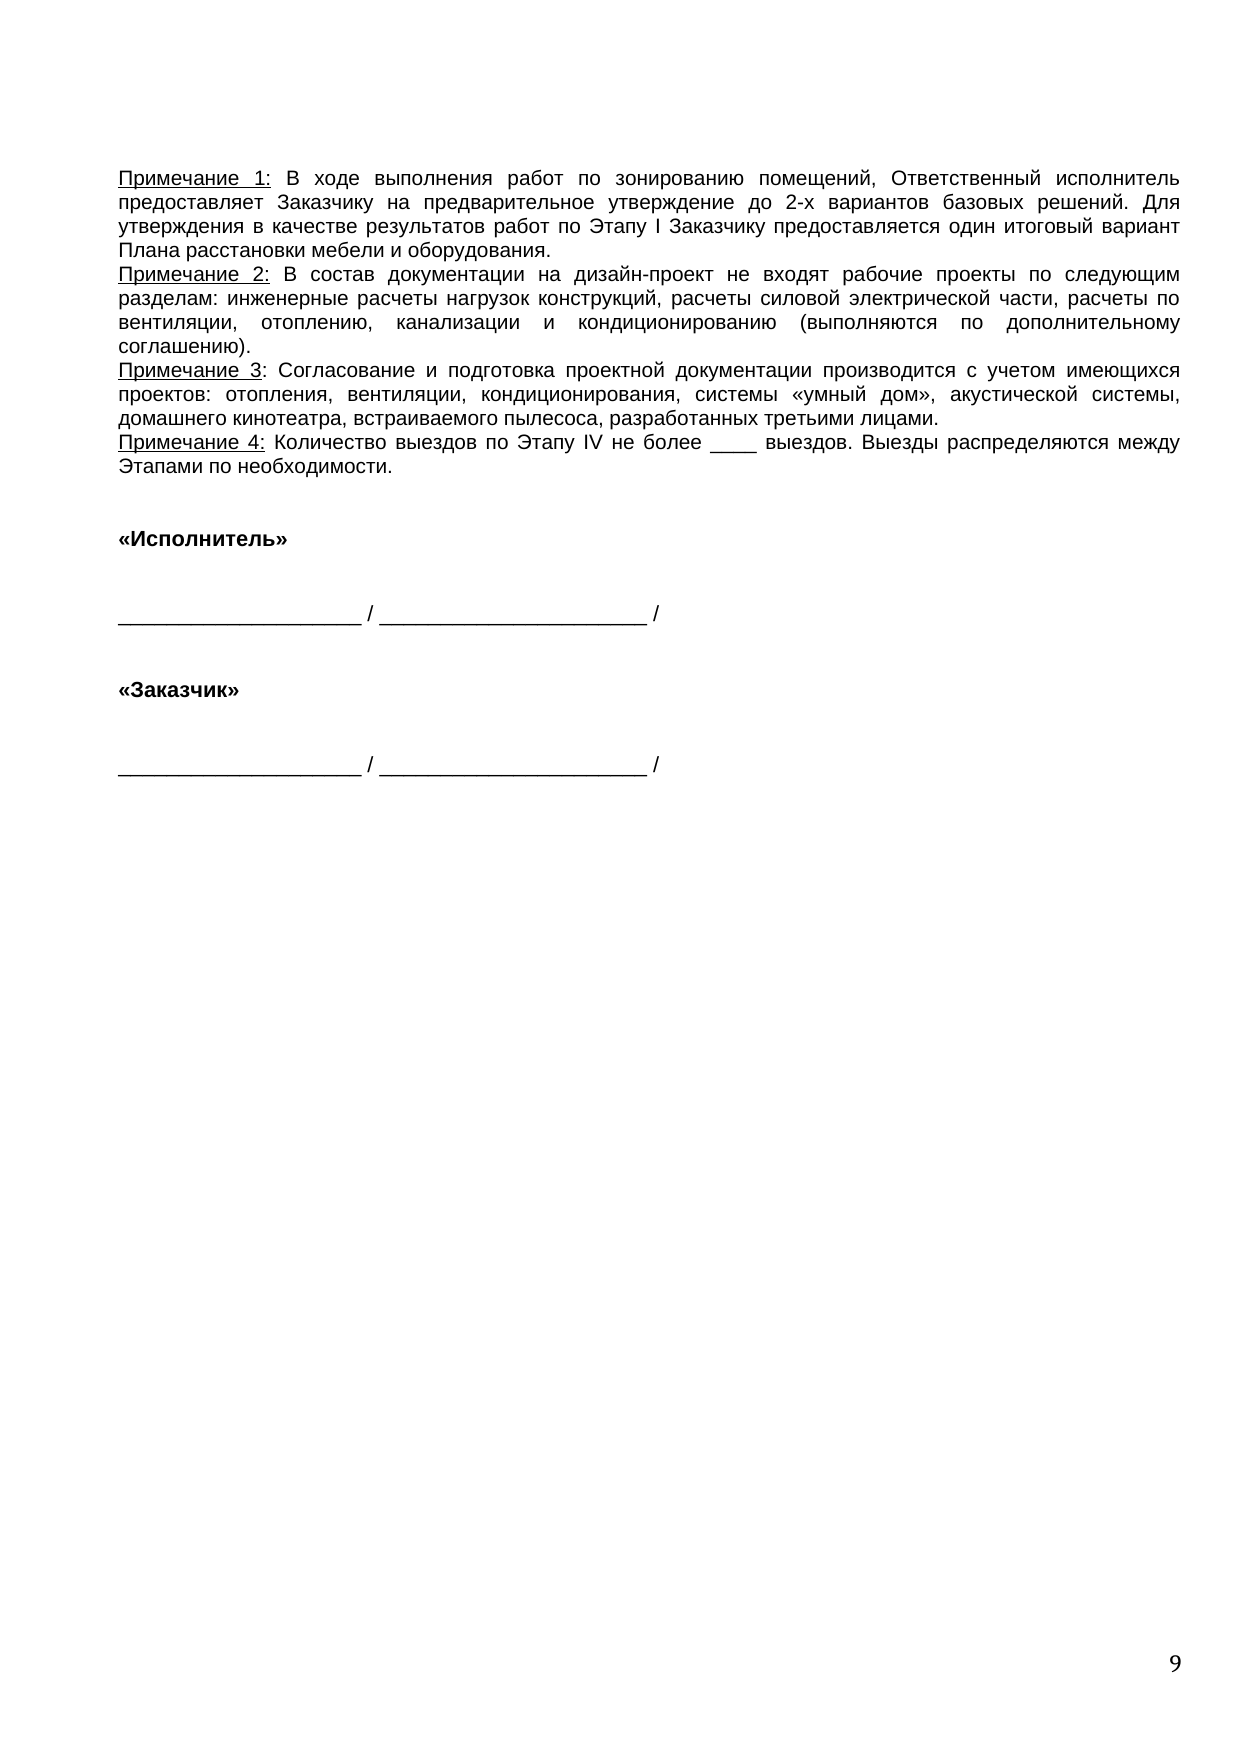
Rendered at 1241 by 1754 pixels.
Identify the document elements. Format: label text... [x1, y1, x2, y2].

text ____________________ / ______________________ / [118, 601, 1181, 626]
text ____________________ / ______________________ / [118, 752, 1181, 777]
text Примечание 1: В ходе выполнения работ по зонированию помещений, Ответственный исполнитель предоставляет Заказчику на предварительное утверждение до 2-х вариантов базовых решений. Для утверждения в качестве результатов работ по Этапу I Заказчику предоставляется один итоговый вариант Плана расстановки мебели и оборудования. [118, 166, 1181, 262]
text Примечание 4: Количество выездов по Этапу IV не более ____ выездов. Выезды распределяются между Этапами по необходимости. [118, 429, 1181, 477]
text Примечание 2: В состав документации на дизайн-проект не входят рабочие проекты по следующим разделам: инженерные расчеты нагрузок конструкций, расчеты силовой электрической части, расчеты по вентиляции, отоплению, канализации и кондиционированию (выполняются по дополнительному соглашению). [118, 262, 1181, 358]
text Примечание 3: Согласование и подготовка проектной документации производится с учетом имеющихся проектов: отопления, вентиляции, кондиционирования, системы «умный дом», акустической системы, домашнего кинотеатра, встраиваемого пылесоса, разработанных третьими лицами. [118, 358, 1181, 429]
text «Исполнитель» [118, 525, 1181, 551]
text «Заказчик» [118, 677, 1181, 702]
